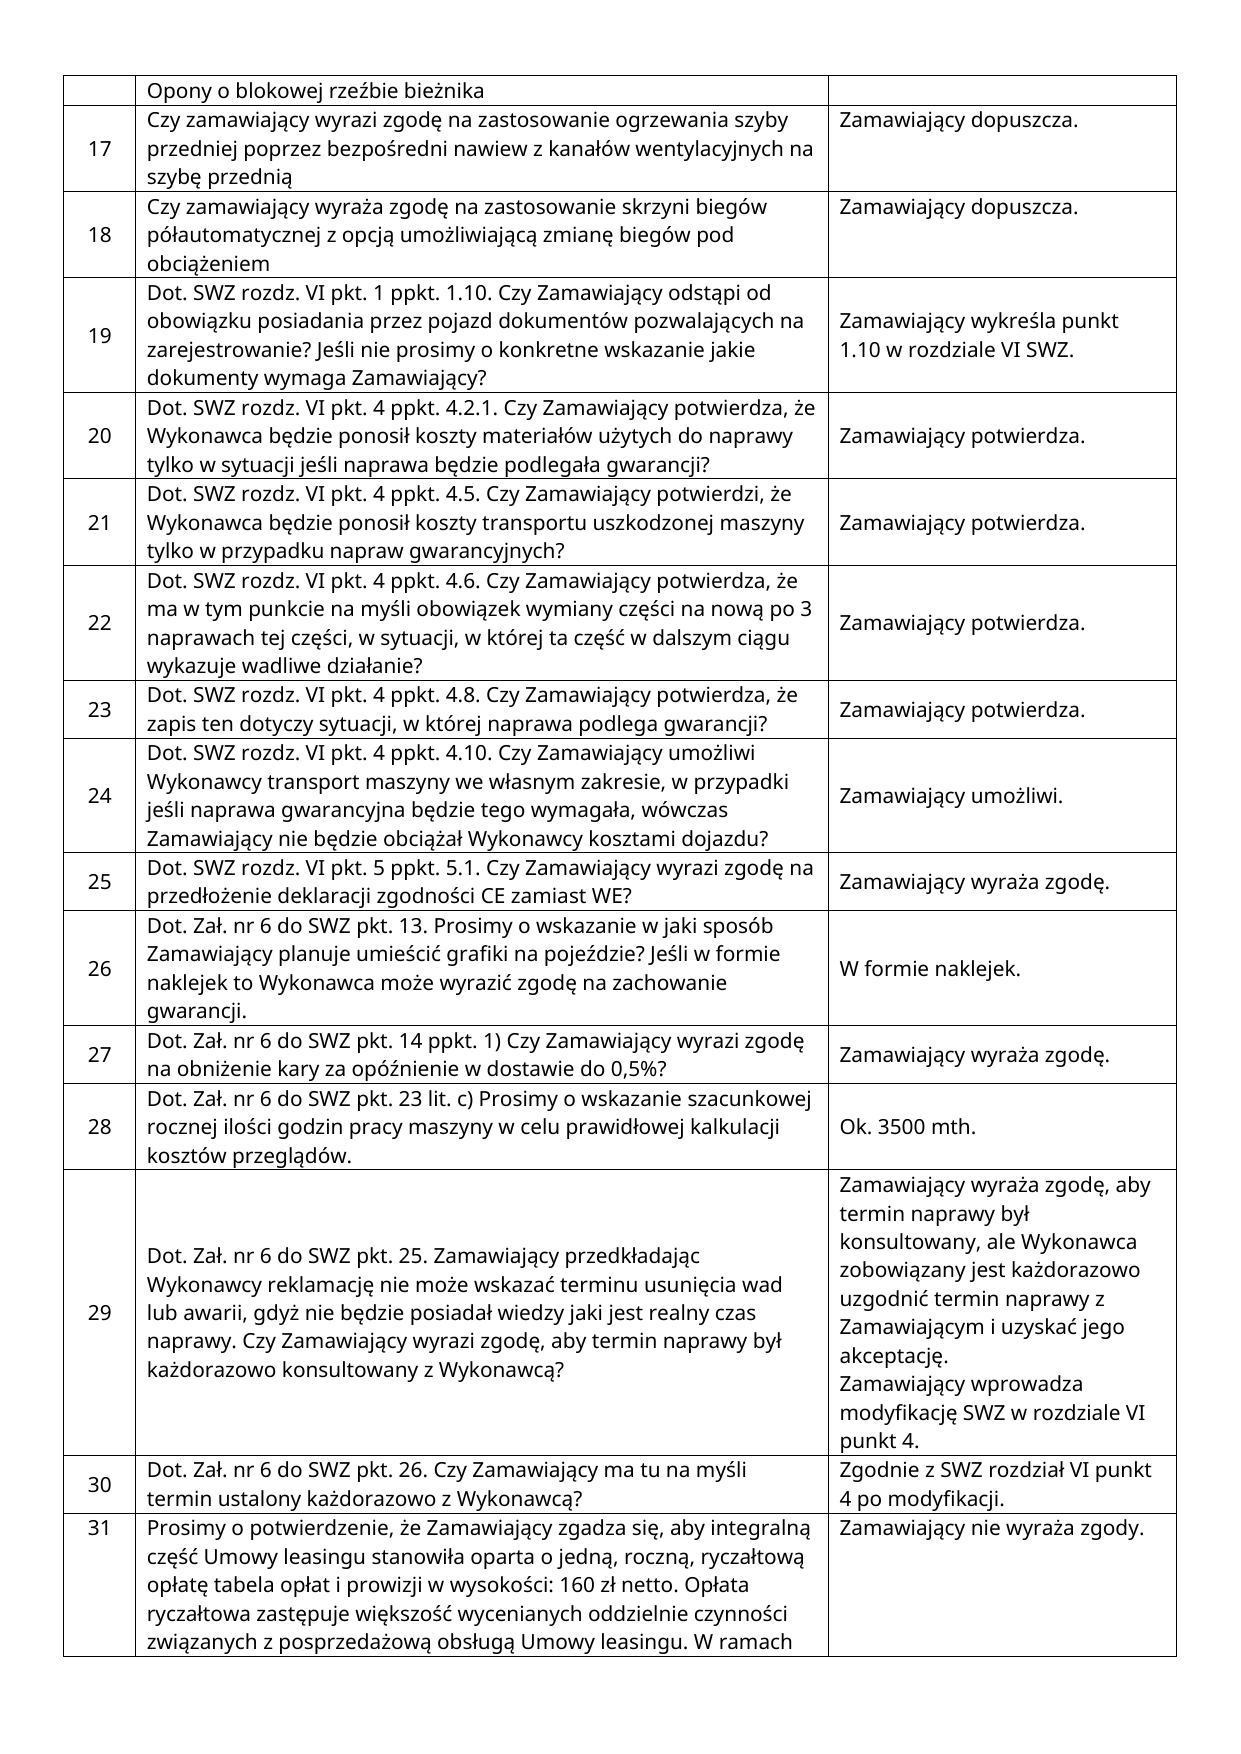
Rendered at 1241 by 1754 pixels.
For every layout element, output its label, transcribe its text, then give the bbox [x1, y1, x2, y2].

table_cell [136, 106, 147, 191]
table_cell 24 [64, 739, 135, 852]
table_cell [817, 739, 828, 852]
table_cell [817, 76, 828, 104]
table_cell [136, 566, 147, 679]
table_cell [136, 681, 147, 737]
table_cell 20 [64, 393, 135, 478]
table_cell 26 [64, 911, 135, 1025]
table_cell 25 [64, 853, 135, 910]
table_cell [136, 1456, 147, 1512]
table_cell 30 [64, 1456, 135, 1512]
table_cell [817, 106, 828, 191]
table_cell 22 [64, 566, 135, 679]
table_cell Zamawiający potwierdza. [829, 393, 1176, 478]
table_cell 27 [64, 1026, 135, 1083]
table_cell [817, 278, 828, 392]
table_cell Zamawiający wyraża zgodę. [829, 853, 1176, 910]
table_cell Zamawiający umożliwi. [829, 739, 1176, 852]
table_cell 18 [64, 192, 135, 277]
table_cell W formie naklejek. [829, 911, 1176, 1025]
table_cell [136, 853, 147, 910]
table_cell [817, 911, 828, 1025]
table_cell Zgodnie z SWZ rozdział VI punkt 4 po modyfikacji. [829, 1456, 1176, 1512]
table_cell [829, 76, 1176, 104]
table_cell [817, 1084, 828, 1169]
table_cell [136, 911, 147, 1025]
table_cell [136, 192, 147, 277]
table_cell 29 [64, 1170, 135, 1454]
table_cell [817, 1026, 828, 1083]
table_cell Zamawiający potwierdza. [829, 479, 1176, 565]
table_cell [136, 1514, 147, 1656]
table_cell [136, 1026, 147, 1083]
table_cell 23 [64, 681, 135, 737]
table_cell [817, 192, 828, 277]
table_cell Zamawiający dopuszcza. [829, 106, 1176, 191]
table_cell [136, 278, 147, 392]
table_cell Zamawiający wykreśla punkt 1.10 w rozdziale VI SWZ. [829, 278, 1176, 392]
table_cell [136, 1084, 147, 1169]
table_cell Zamawiający potwierdza. [829, 566, 1176, 679]
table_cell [829, 1514, 1176, 1656]
table_cell 28 [64, 1084, 135, 1169]
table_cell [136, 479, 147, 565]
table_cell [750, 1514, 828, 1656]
table_cell 21 [64, 479, 135, 565]
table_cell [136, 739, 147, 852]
table_cell 19 [64, 278, 135, 392]
table_cell Dot. Zał. nr 6 do SWZ pkt. 25. Zamawiający przedkładając Wykonawcy reklamację nie może wskazać terminu usunięcia wad lub awarii, gdyż nie będzie posiadał wiedzy jaki jest realny czas naprawy. Czy Zamawiający wyrazi zgodę, aby termin naprawy był każdorazowo konsultowany z Wykonawcą? [136, 1170, 828, 1454]
table_cell 31 [64, 1514, 135, 1656]
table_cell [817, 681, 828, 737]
table_cell Zamawiający dopuszcza. [829, 192, 1176, 277]
table_cell Zamawiający wyraża zgodę. [829, 1026, 1176, 1083]
table_cell 16 [64, 76, 135, 104]
table_cell Ok. 3500 mth. [829, 1084, 1176, 1169]
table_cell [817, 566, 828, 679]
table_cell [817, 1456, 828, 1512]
table_cell Zamawiający wyraża zgodę, aby termin naprawy był konsultowany, ale Wykonawca zobowiązany jest każdorazowo uzgodnić termin naprawy z Zamawiającym i uzyskać jego akceptację. Zamawiający wprowadza modyfikację SWZ w rozdziale VI punkt 4. [829, 1170, 1176, 1454]
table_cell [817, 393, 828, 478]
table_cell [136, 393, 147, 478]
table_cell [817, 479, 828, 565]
table_cell Zamawiający potwierdza. [829, 681, 1176, 737]
table_cell 17 [64, 106, 135, 191]
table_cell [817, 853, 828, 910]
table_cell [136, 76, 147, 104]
